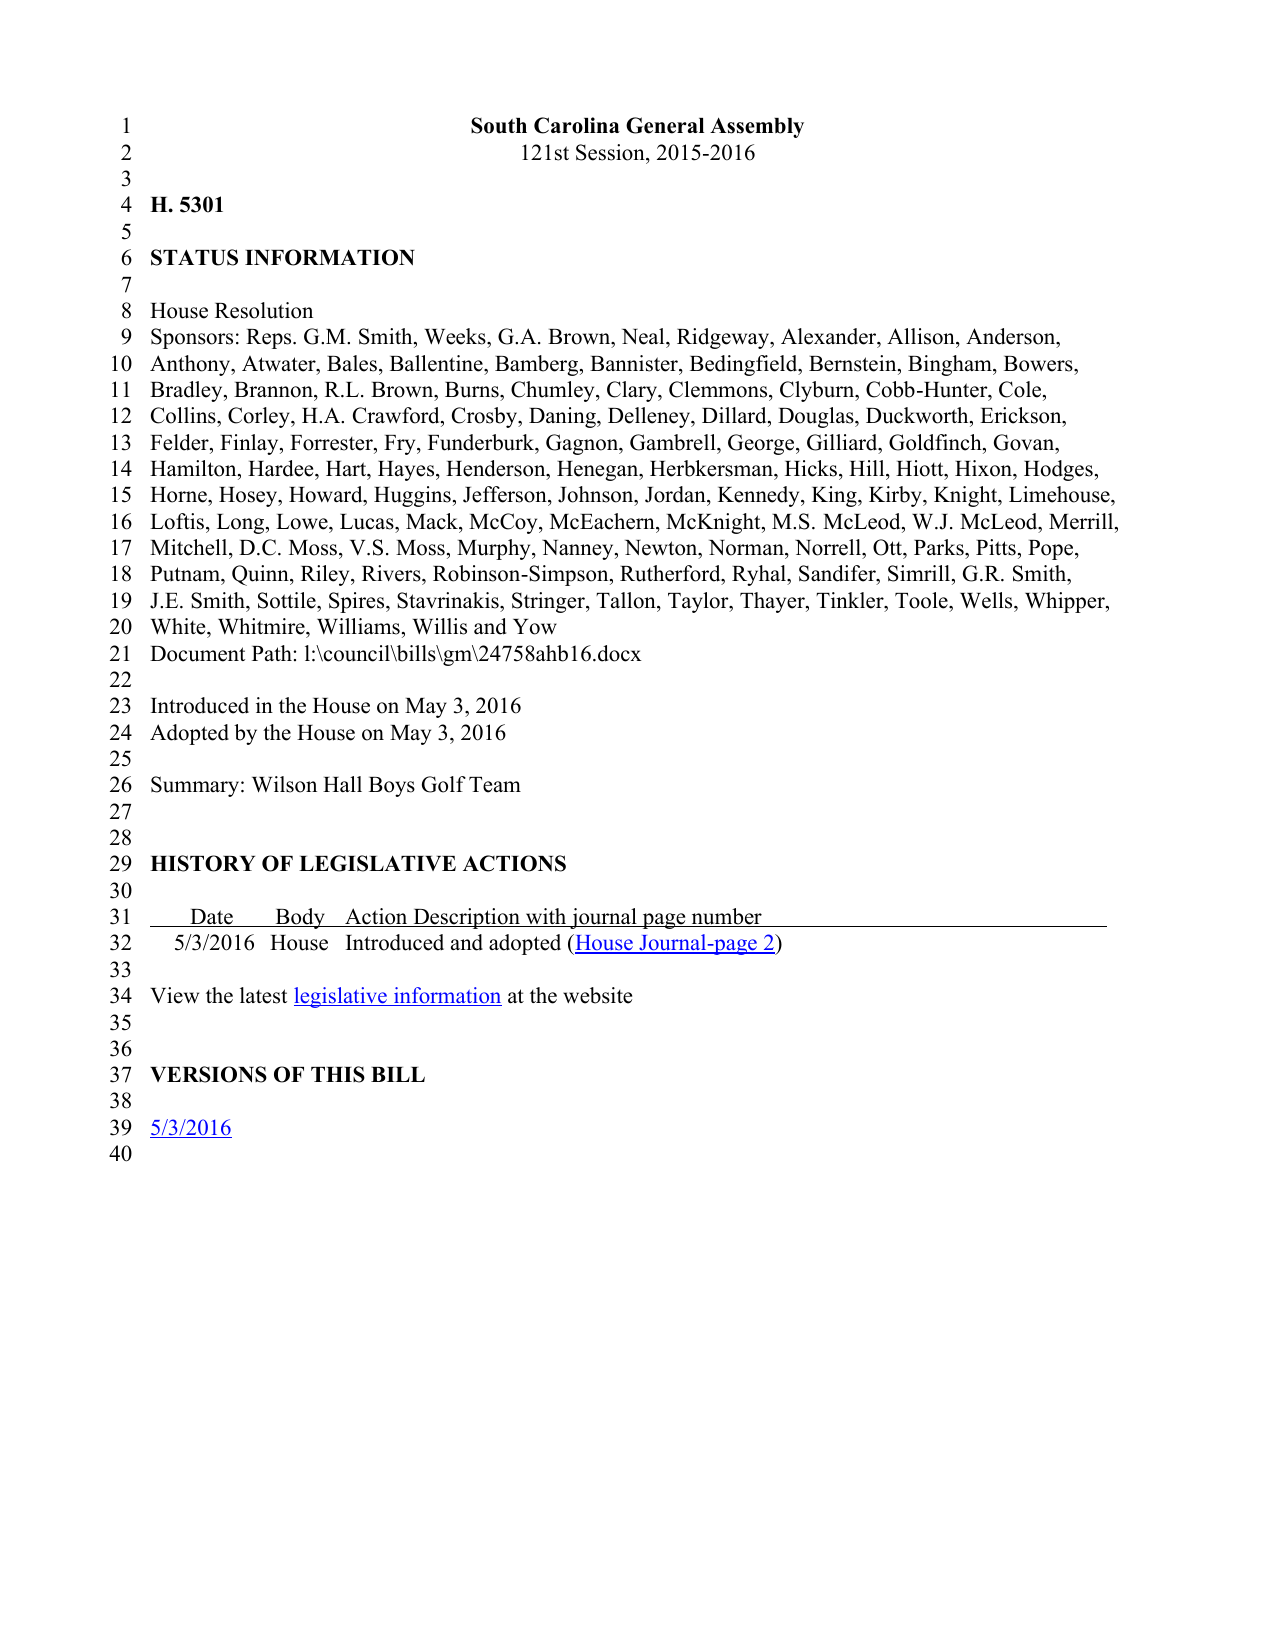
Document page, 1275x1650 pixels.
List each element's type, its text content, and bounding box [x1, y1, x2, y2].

text 121st Session, 2015-2016 [150, 139, 1125, 165]
text Summary: Wilson Hall Boys Golf Team [150, 771, 1125, 798]
text VERSIONS OF THIS BILL [150, 1061, 1125, 1088]
text Document Path: l:\council\bills\gm\24758ahb16.docx [150, 639, 1125, 666]
text HISTORY OF LEGISLATIVE ACTIONS [150, 850, 1125, 877]
text Date Body Action Description with journal page number [150, 903, 1125, 929]
text House Resolution [150, 297, 1125, 323]
text 5/3/2016 [150, 1114, 1125, 1140]
text South Carolina General Assembly [150, 112, 1125, 139]
text Adopted by the House on May 3, 2016 [150, 719, 1125, 745]
text STATUS INFORMATION [150, 244, 1125, 271]
text View the latest legislative information at the website [150, 982, 1125, 1008]
text Introduced in the House on May 3, 2016 [150, 692, 1125, 719]
text H. 5301 [150, 192, 1125, 218]
text Sponsors: Reps. G.M. Smith, Weeks, G.A. Brown, Neal, Ridgeway, Alexander, Allison, Anderson, Anthony, Atwater, Bales, Ballentine, Bamberg, Bannister, Bedingfield, Bernstein, Bingham, Bowers, Bradley, Brannon, R.L. Brown, Burns, Chumley, Clary, Clemmons, Clyburn, Cobb-Hunter, Cole, Collins, Corley, H.A. Crawford, Crosby, Daning, Delleney, Dillard, Douglas, Duckworth, Erickson, Felder, Finlay, Forrester, Fry, Funderburk, Gagnon, Gambrell, George, Gilliard, Goldfinch, Govan, Hamilton, Hardee, Hart, Hayes, Henderson, Henegan, Herbkersman, Hicks, Hill, Hiott, Hixon, Hodges, Horne, Hosey, Howard, Huggins, Jefferson, Johnson, Jordan, Kennedy, King, Kirby, Knight, Limehouse, Loftis, Long, Lowe, Lucas, Mack, McCoy, McEachern, McKnight, M.S. McLeod, W.J. McLeod, Merrill, Mitchell, D.C. Moss, V.S. Moss, Murphy, Nanney, Newton, Norman, Norrell, Ott, Parks, Pitts, Pope, Putnam, Quinn, Riley, Rivers, Robinson-Simpson, Rutherford, Ryhal, Sandifer, Simrill, G.R. Smith, J.E. Smith, Sottile, Spires, Stavrinakis, Stringer, Tallon, Taylor, Thayer, Tinkler, Toole, Wells, Whipper, White, Whitmire, Williams, Willis and Yow [150, 323, 1125, 639]
text 5/3/2016 House Introduced and adopted (House Journal-page 2) [150, 929, 1125, 956]
